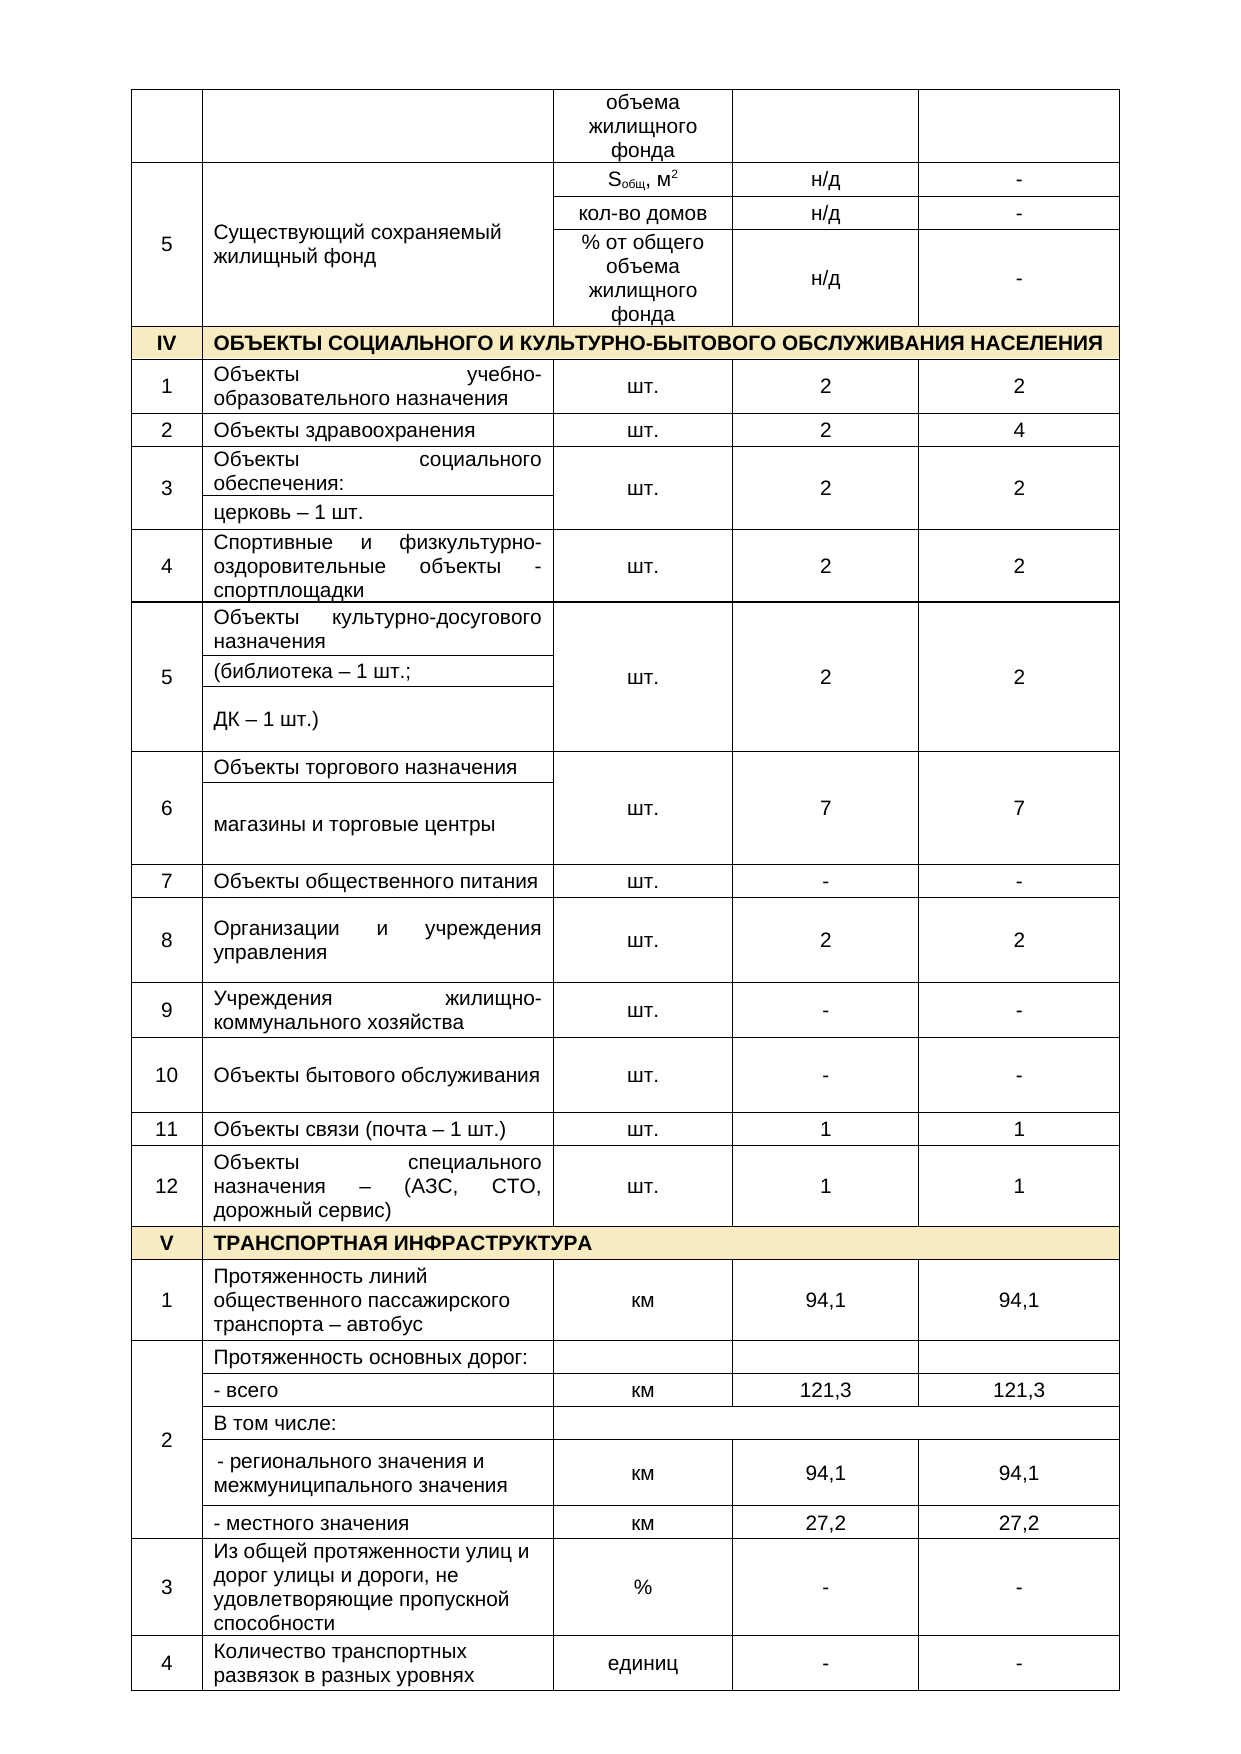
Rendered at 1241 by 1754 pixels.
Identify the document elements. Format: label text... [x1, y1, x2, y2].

table_cell 5 [132, 603, 202, 751]
table_cell Объекты торгового назначения [203, 752, 553, 782]
table_cell 1 [919, 1113, 1119, 1144]
table_cell В том числе: [203, 1407, 553, 1439]
table_cell 3 [132, 1539, 202, 1635]
table_cell 2 [132, 1341, 202, 1538]
table_cell - [919, 197, 1119, 229]
table_cell 2 [733, 414, 918, 446]
table_cell Количество транспортных развязок в разных уровнях [203, 1636, 553, 1690]
table_cell 1 [733, 1113, 918, 1144]
table_cell [733, 1341, 918, 1373]
table_cell н/д [733, 197, 918, 229]
table_cell - местного значения [203, 1506, 553, 1538]
table_cell 12 [132, 1146, 202, 1226]
table_cell магазины и торговые центры [203, 783, 553, 864]
table_cell 2 [919, 603, 1119, 751]
table_cell 27,2 [733, 1506, 918, 1538]
table_cell 1 [919, 1146, 1119, 1226]
table_cell - регионального значения и межмуниципального значения [203, 1440, 553, 1505]
table_cell - [919, 1038, 1119, 1112]
table_cell ОБЪЕКТЫ СОЦИАЛЬНОГО И КУЛЬТУРНО-БЫТОВОГО ОБСЛУЖИВАНИЯ НАСЕЛЕНИЯ [203, 327, 1119, 358]
table_cell шт. [554, 603, 732, 751]
table_cell % от общего объема жилищного фонда [554, 230, 732, 326]
table_cell шт. [554, 898, 732, 982]
table_cell Sобщ, м2 [554, 163, 732, 196]
table_cell км [554, 1260, 732, 1340]
table_cell 2 [132, 414, 202, 446]
table_cell н/д [733, 230, 918, 326]
table_cell - [733, 983, 918, 1037]
table_cell - [733, 90, 918, 162]
table_cell шт. [554, 1113, 732, 1144]
table_cell 10 [132, 1038, 202, 1112]
table_cell Объекты здравоохранения [203, 414, 553, 446]
table_cell 11 [132, 1113, 202, 1144]
table_cell [554, 1407, 1119, 1439]
table_cell - [919, 1539, 1119, 1635]
table_cell км [554, 1440, 732, 1505]
table_cell шт. [554, 1038, 732, 1112]
table_cell 2 [733, 530, 918, 601]
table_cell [554, 90, 732, 162]
table_cell 1 [733, 1146, 918, 1226]
table_cell [554, 1341, 732, 1373]
table_cell 8 [132, 898, 202, 982]
table_cell 27,2 [919, 1506, 1119, 1538]
table_cell шт. [554, 1146, 732, 1226]
table_cell 2 [919, 447, 1119, 528]
table_cell - [919, 1636, 1119, 1690]
table_cell 4 [919, 414, 1119, 446]
table_cell - [733, 865, 918, 897]
table_cell шт. [554, 983, 732, 1037]
table_cell Объекты связи (почта – 1 шт.) [203, 1113, 553, 1144]
table_cell Учреждения жилищно-коммунального хозяйства [203, 983, 553, 1037]
table_cell км [554, 1374, 732, 1406]
table_cell - [919, 865, 1119, 897]
table_cell Организации и учреждения управления [203, 898, 553, 982]
table_cell 94,1 [919, 1260, 1119, 1340]
table_cell кол-во домов [554, 197, 732, 229]
table_cell 2 [919, 360, 1119, 413]
table_cell 2 [733, 447, 918, 528]
table_cell шт. [554, 865, 732, 897]
table_cell Объекты культурно-досугового назначения [203, 603, 553, 654]
table_cell 1 [132, 1260, 202, 1340]
table_cell Объекты специального назначения – (АЗС, СТО, дорожный сервис) [203, 1146, 553, 1226]
table_cell V [132, 1227, 202, 1259]
table_cell Из общей протяженности улиц и дорог улицы и дороги, не удовлетворяющие пропускной способности [203, 1539, 553, 1635]
table_cell 5 [132, 163, 202, 326]
table_cell Объекты учебно-образовательного назначения [203, 360, 553, 413]
table_cell - [919, 163, 1119, 196]
table_cell Объекты бытового обслуживания [203, 1038, 553, 1112]
table_cell 4 [132, 530, 202, 601]
table_cell шт. [554, 530, 732, 601]
table_cell н/д [733, 163, 918, 196]
table_cell 94,1 [733, 1440, 918, 1505]
table_cell 94,1 [919, 1440, 1119, 1505]
table_cell Объекты общественного питания [203, 865, 553, 897]
table_cell шт. [554, 360, 732, 413]
table_cell 4 [132, 1636, 202, 1690]
table_cell Протяженность основных дорог: [203, 1341, 553, 1373]
table_cell % [554, 1539, 732, 1635]
table_cell 121,3 [919, 1374, 1119, 1406]
table_cell - всего [203, 1374, 553, 1406]
table_cell 7 [919, 752, 1119, 864]
table_cell - [733, 1038, 918, 1112]
table_cell - [919, 90, 1119, 162]
table_cell Спортивные и физкультурно-оздоровительные объекты - спортплощадки [203, 530, 553, 601]
table_cell 3 [132, 447, 202, 528]
table_cell Существующий сохраняемый жилищный фонд [203, 163, 553, 326]
table_cell 6 [132, 752, 202, 864]
table_cell ДК – 1 шт.) [203, 687, 553, 751]
table_cell 121,3 [733, 1374, 918, 1406]
table_cell ТРАНСПОРТНАЯ ИНФРАСТРУКТУРА [203, 1227, 1119, 1259]
table_cell 94,1 [733, 1260, 918, 1340]
table_cell IV [132, 327, 202, 358]
table_cell 1 [132, 360, 202, 413]
table_cell км [554, 1506, 732, 1538]
table_cell шт. [554, 414, 732, 446]
table_cell 2 [733, 603, 918, 751]
table_cell 7 [733, 752, 918, 864]
table_cell 2 [919, 898, 1119, 982]
table_cell Протяженность линий общественного пассажирского транспорта – автобус [203, 1260, 553, 1340]
table_cell - [919, 230, 1119, 326]
table_cell 9 [132, 983, 202, 1037]
table_cell - [733, 1539, 918, 1635]
table_cell единиц [554, 1636, 732, 1690]
table_cell 2 [919, 530, 1119, 601]
table_cell [919, 1341, 1119, 1373]
table_cell 2 [733, 898, 918, 982]
table_cell шт. [554, 447, 732, 528]
table_cell - [919, 983, 1119, 1037]
table_cell 7 [132, 865, 202, 897]
table_cell церковь – 1 шт. [203, 496, 553, 528]
table_cell Объекты социального обеспечения: [203, 447, 553, 495]
table_cell 2 [733, 360, 918, 413]
table_cell - [733, 1636, 918, 1690]
table_cell (библиотека – 1 шт.; [203, 656, 553, 686]
table_cell шт. [554, 752, 732, 864]
